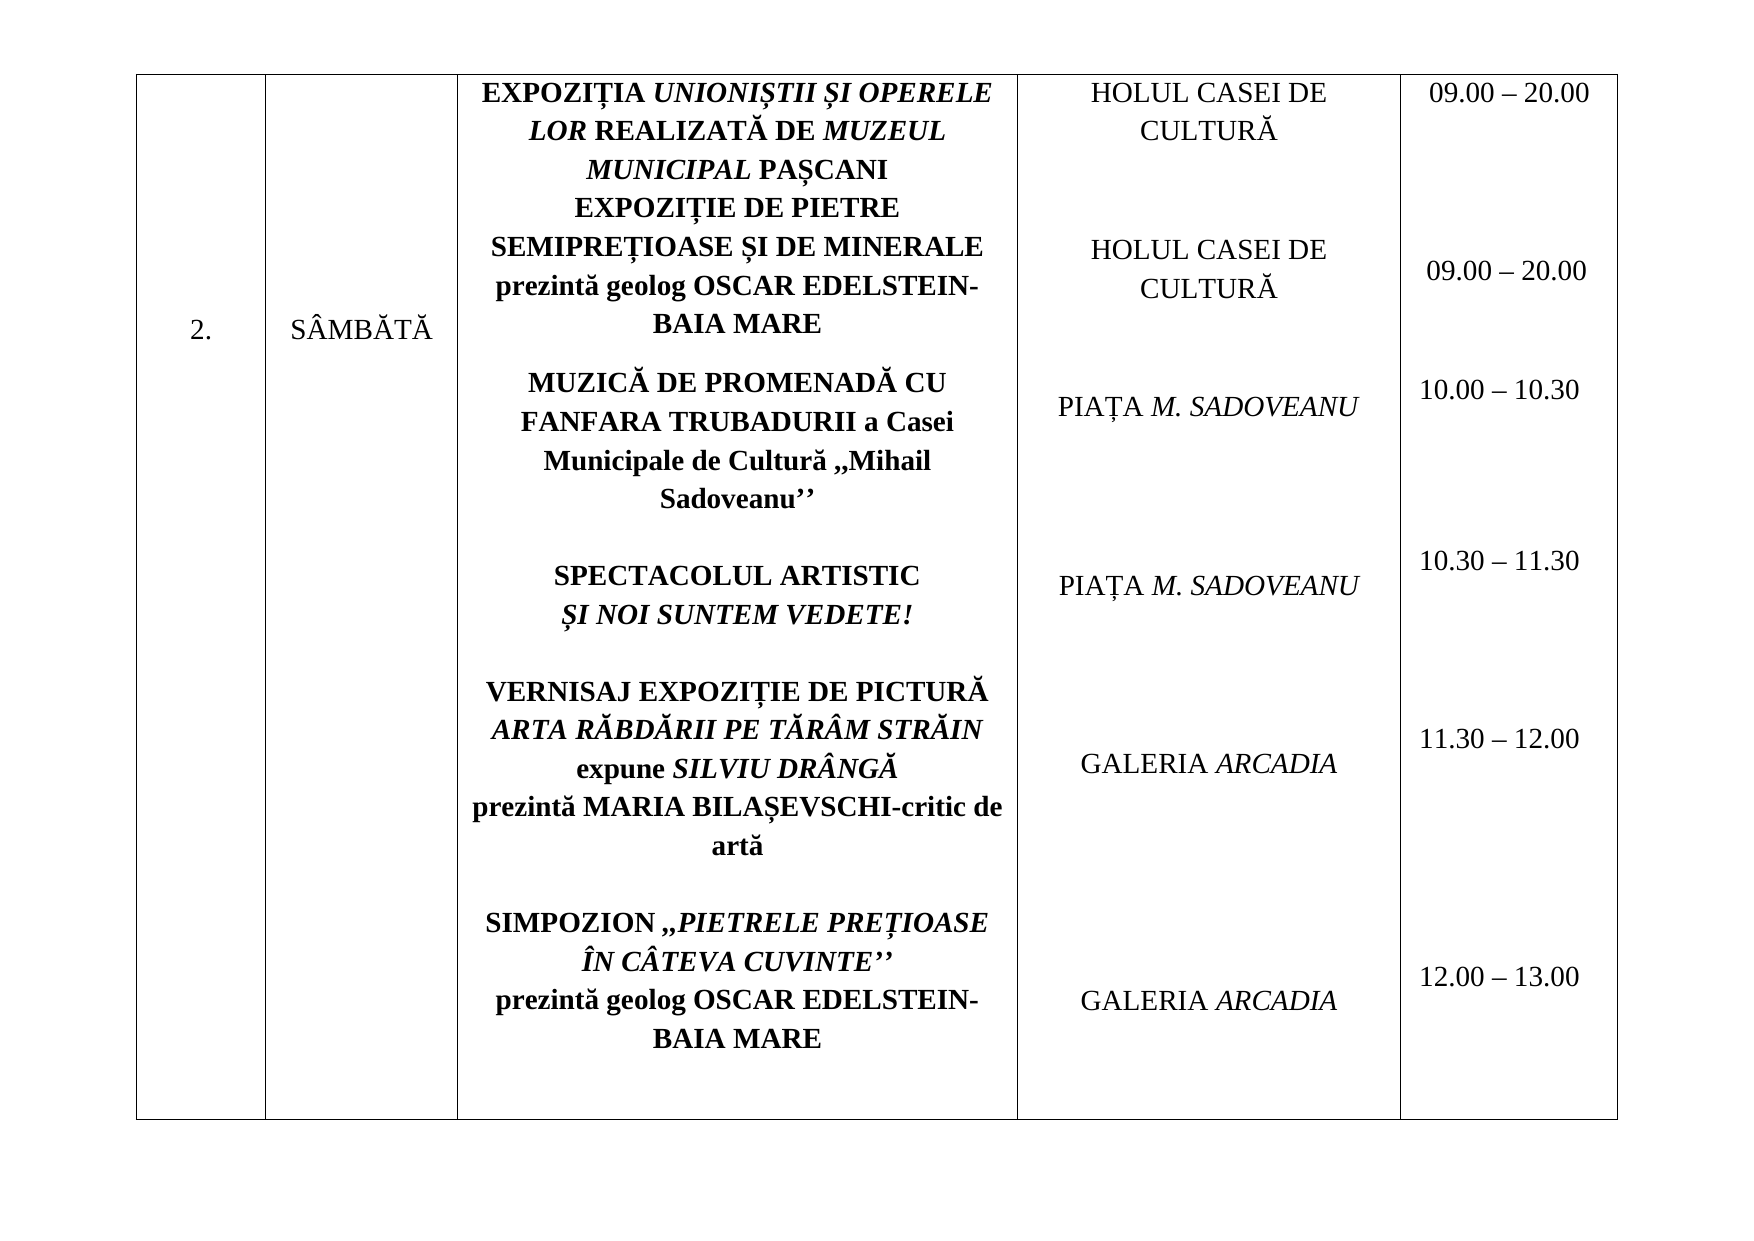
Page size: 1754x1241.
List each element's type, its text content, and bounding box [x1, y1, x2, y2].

table_cell EXPOZIȚIA UNIONIȘTII ȘI OPERELE LOR REALIZATĂ DE MUZEUL MUNICIPAL PAȘCANI EXPOZIȚIE DE PIETRE SEMIPREȚIOASE ȘI DE MINERALE prezintă geolog OSCAR EDELSTEIN-BAIA MARE MUZICĂ DE PROMENADĂ CU FANFARA TRUBADURII a Casei Municipale de Cultură ,,Mihail Sadoveanu’’ SPECTACOLUL ARTISTIC ȘI NOI SUNTEM VEDETE! VERNISAJ EXPOZIȚIE DE PICTURĂ ARTA RĂBDĂRII PE TĂRÂM STRĂIN expune SILVIU DRÂNGĂ prezintă MARIA BILAȘEVSCHI-critic de artă SIMPOZION ,,PIETRELE PREȚIOASE ÎN CÂTEVA CUVINTE’’ prezintă geolog OSCAR EDELSTEIN-BAIA MARE [458, 75, 1017, 1119]
table_cell SÂMBĂTĂ [266, 75, 457, 1119]
table_cell 2. [137, 75, 265, 1119]
table_cell HOLUL CASEI DE CULTURĂ HOLUL CASEI DE CULTURĂ PIAȚA M. SADOVEANU PIAȚA M. SADOVEANU GALERIA ARCADIA GALERIA ARCADIA [1018, 75, 1400, 1119]
table_cell 09.00 – 20.00 09.00 – 20.00 10.00 – 10.30 10.30 – 11.30 11.30 – 12.00 12.00 – 13.00 [1401, 75, 1617, 1119]
